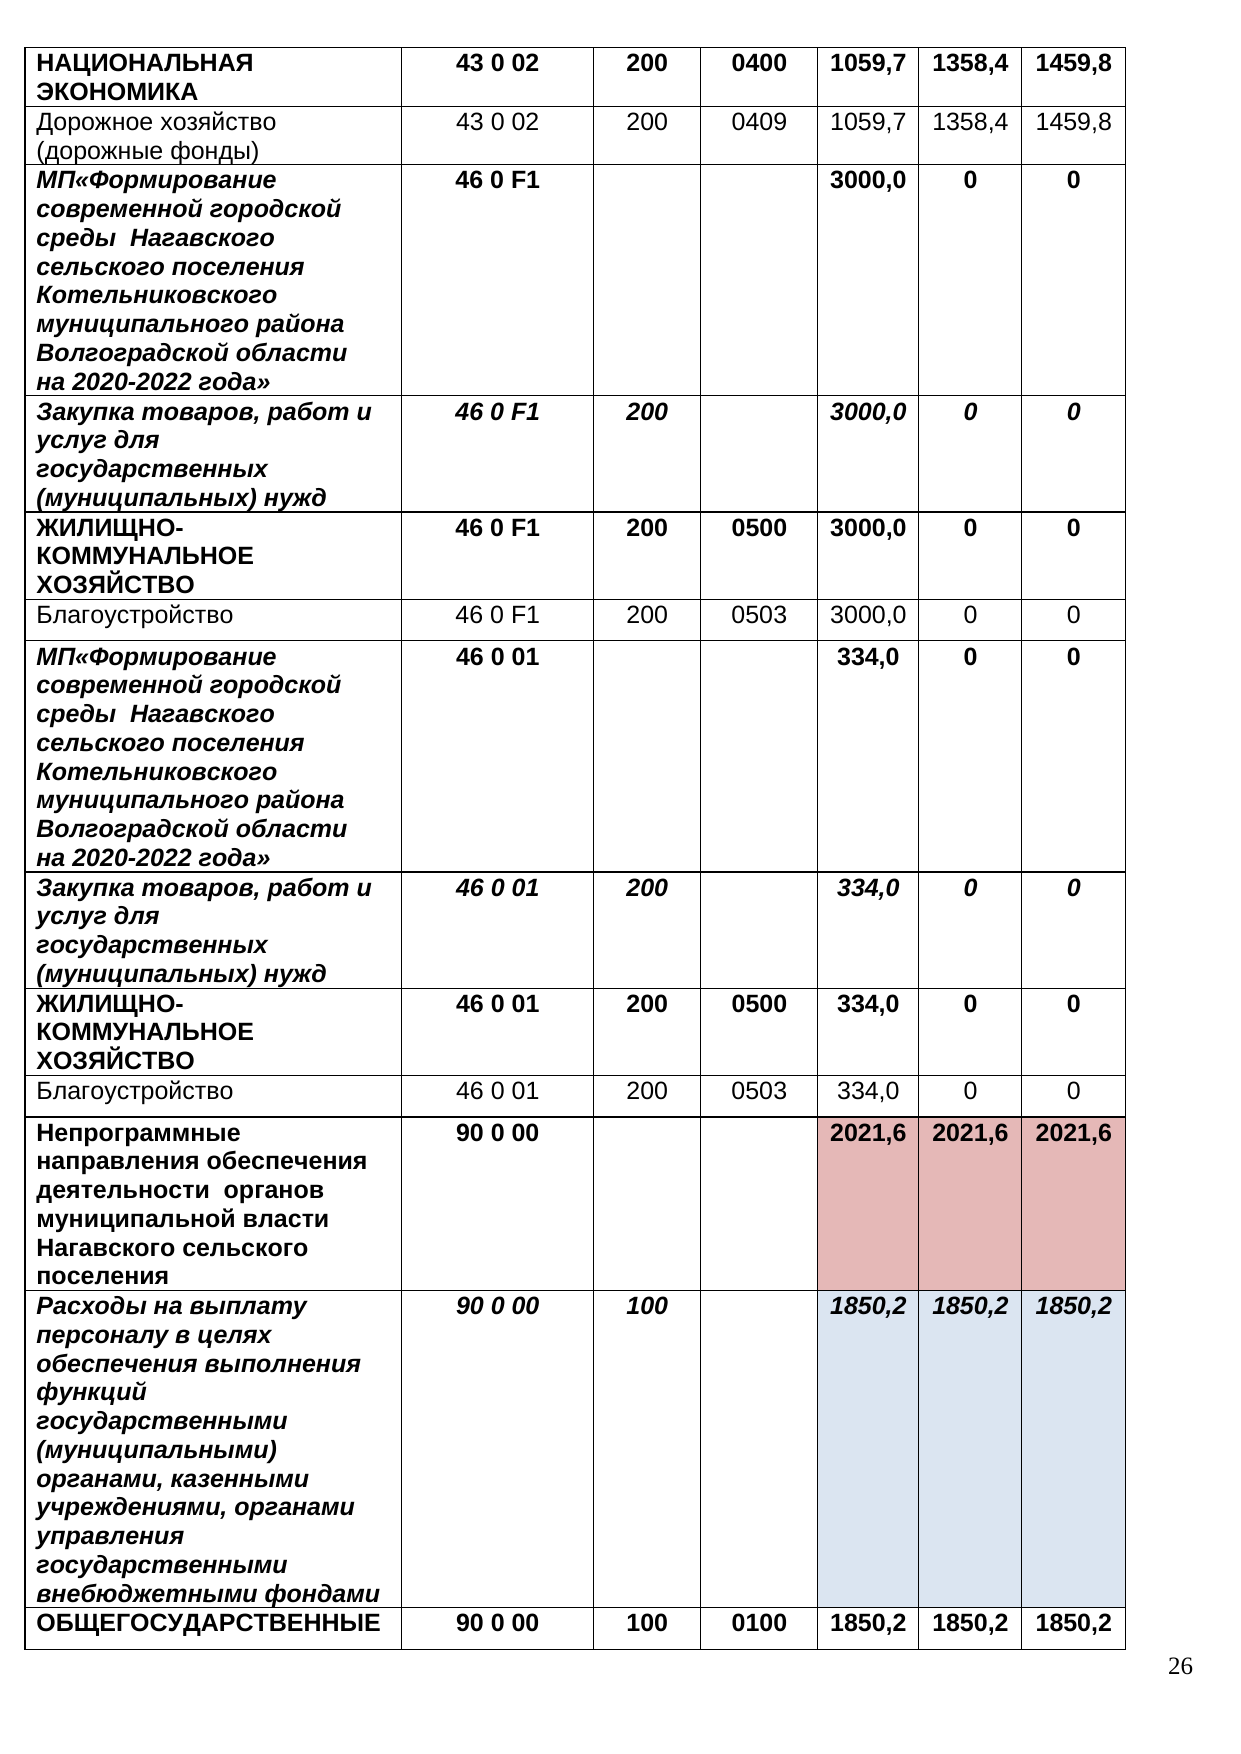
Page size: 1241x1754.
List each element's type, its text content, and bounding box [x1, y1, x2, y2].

table_cell [594, 1118, 700, 1290]
table_cell 46 0 F1 [402, 600, 593, 640]
table_cell 46 0 F1 [402, 513, 593, 599]
table_cell Благоустройство [26, 1076, 401, 1116]
table_cell 46 0 01 [402, 641, 593, 871]
table_cell 43 0 02 [402, 107, 593, 164]
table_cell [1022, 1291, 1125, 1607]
table_cell 90 0 00 [402, 1118, 593, 1290]
table_cell 3000,0 [818, 396, 918, 511]
table_cell 100 [594, 1291, 700, 1607]
table_cell 0 [1022, 873, 1125, 987]
table_cell 1059,7 [818, 48, 918, 106]
table_cell 46 0 F1 [402, 165, 593, 395]
table_cell МП«Формирование современной городской среды Нагавского сельского поселения Котельниковского муниципального района Волгоградской области на 2020-2022 года» [26, 641, 401, 871]
table_cell 2021,6 [818, 1118, 918, 1290]
table_cell 3000,0 [818, 600, 918, 640]
table_cell 1850,2 [818, 1291, 918, 1607]
table_cell 200 [594, 600, 700, 640]
table_cell 334,0 [818, 873, 918, 987]
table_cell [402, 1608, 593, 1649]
table_cell 2021,6 [919, 1118, 1021, 1290]
table_cell Дорожное хозяйство (дорожные фонды) [26, 107, 401, 164]
table_cell 334,0 [818, 641, 918, 871]
table_cell 200 [594, 396, 700, 511]
table_cell 0500 [701, 989, 817, 1075]
table_cell 0 [919, 1076, 1021, 1116]
table_cell Благоустройство [26, 600, 401, 640]
table_cell [701, 873, 817, 987]
table_cell [701, 1118, 817, 1290]
table_cell 3000,0 [818, 165, 918, 395]
table_cell [701, 165, 817, 395]
table_cell 0 [919, 989, 1021, 1075]
table_cell 200 [594, 873, 700, 987]
table_cell Расходы на выплату персоналу в целях обеспечения выполнения функций государственными (муниципальными) органами, казенными учреждениями, органами управления государственными внебюджетными фондами [26, 1291, 401, 1607]
table_cell 90 0 00 [402, 1291, 593, 1607]
table_cell 2021,6 [1022, 1118, 1125, 1290]
table_cell НАЦИОНАЛЬНАЯ ЭКОНОМИКА [26, 48, 401, 106]
table_cell 0 [919, 396, 1021, 511]
table_cell 334,0 [818, 989, 918, 1075]
table_cell 0400 [701, 48, 817, 106]
table_cell 0 [919, 165, 1021, 395]
table_cell 1059,7 [818, 107, 918, 164]
table_cell 3000,0 [818, 513, 918, 599]
table_cell 0 [919, 641, 1021, 871]
table_cell 0503 [701, 1076, 817, 1116]
table_cell [594, 641, 700, 871]
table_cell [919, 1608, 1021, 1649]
table_cell ЖИЛИЩНО-КОММУНАЛЬНОЕ ХОЗЯЙСТВО [26, 989, 401, 1075]
table_cell 200 [594, 48, 700, 106]
table_cell 0 [1022, 1076, 1125, 1116]
table_cell [701, 396, 817, 511]
table_cell 0 [1022, 165, 1125, 395]
table_cell 0503 [701, 600, 817, 640]
table_cell 0500 [701, 513, 817, 599]
table_cell 200 [594, 1076, 700, 1116]
table_cell Закупка товаров, работ и услуг для государственных (муниципальных) нужд [26, 873, 401, 987]
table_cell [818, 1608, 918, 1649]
table_cell 0409 [701, 107, 817, 164]
table_cell 46 0 01 [402, 989, 593, 1075]
table_cell ЖИЛИЩНО-КОММУНАЛЬНОЕ ХОЗЯЙСТВО [26, 513, 401, 599]
table_cell 0 [1022, 641, 1125, 871]
table_cell [701, 1291, 817, 1607]
table_cell 43 0 02 [402, 48, 593, 106]
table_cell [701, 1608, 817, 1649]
table_cell 0 [1022, 989, 1125, 1075]
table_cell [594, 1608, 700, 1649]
table_cell 1358,4 [919, 107, 1021, 164]
table_cell Закупка товаров, работ и услуг для государственных (муниципальных) нужд [26, 396, 401, 511]
table_cell 0 [1022, 600, 1125, 640]
table_cell 0 [919, 513, 1021, 599]
table_cell 0 [919, 873, 1021, 987]
table_cell 200 [594, 513, 700, 599]
table_cell 1459,8 [1022, 48, 1125, 106]
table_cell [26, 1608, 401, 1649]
table_cell МП«Формирование современной городской среды Нагавского сельского поселения Котельниковского муниципального района Волгоградской области на 2020-2022 года» [26, 165, 401, 395]
table_cell 0 [1022, 396, 1125, 511]
table_cell [594, 165, 700, 395]
table_cell 46 0 01 [402, 1076, 593, 1116]
table_cell 46 0 F1 [402, 396, 593, 511]
table_cell 1459,8 [1022, 107, 1125, 164]
table_cell 0 [1022, 513, 1125, 599]
table_cell 0 [919, 600, 1021, 640]
table_cell Непрограммные направления обеспечения деятельности органов муниципальной власти Нагавского сельского поселения [26, 1118, 401, 1290]
table_cell 1850,2 [919, 1291, 1021, 1607]
table_cell 1358,4 [919, 48, 1021, 106]
table_cell 200 [594, 107, 700, 164]
table_cell 334,0 [818, 1076, 918, 1116]
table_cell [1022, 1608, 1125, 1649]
table_cell 200 [594, 989, 700, 1075]
table_cell 46 0 01 [402, 873, 593, 987]
table_cell [701, 641, 817, 871]
